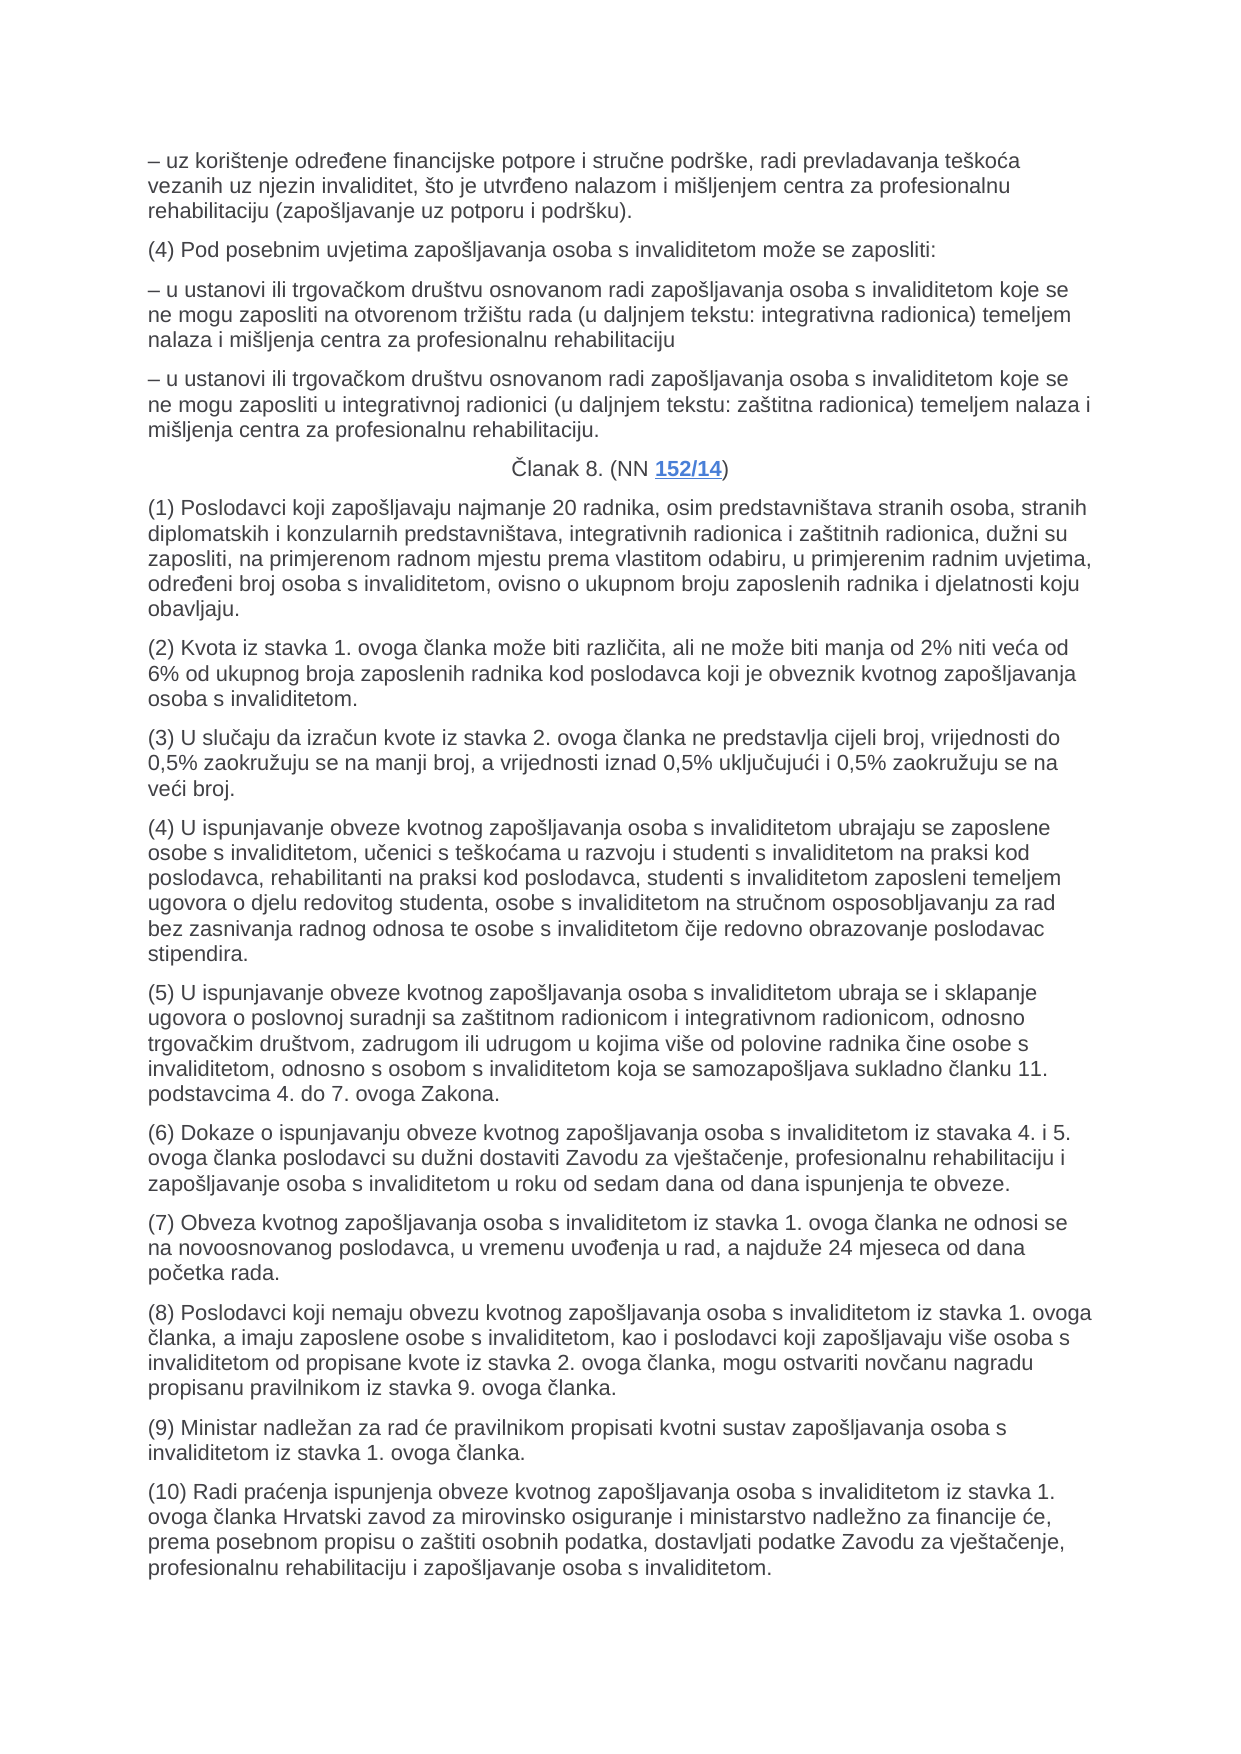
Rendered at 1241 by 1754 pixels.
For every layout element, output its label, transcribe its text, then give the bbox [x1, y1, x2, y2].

text (6) Dokaze o ispunjavanju obveze kvotnog zapošljavanja osoba s invaliditetom iz stavaka 4. i 5. ovoga članka poslodavci su dužni dostaviti Zavodu za vještačenje, profesionalnu rehabilitaciju i zapošljavanje osoba s invaliditetom u roku od sedam dana od dana ispunjenja te obveze. [148, 1120, 1093, 1196]
text (9) Ministar nadležan za rad će pravilnikom propisati kvotni sustav zapošljavanja osoba s invaliditetom iz stavka 1. ovoga članka. [148, 1414, 1093, 1465]
text (3) U slučaju da izračun kvote iz stavka 2. ovoga članka ne predstavlja cijeli broj, vrijednosti do 0,5% zaokružuju se na manji broj, a vrijednosti iznad 0,5% uključujući i 0,5% zaokružuju se na veći broj. [148, 725, 1093, 801]
text – u ustanovi ili trgovačkom društvu osnovanom radi zapošljavanja osoba s invaliditetom koje se ne mogu zaposliti u integrativnoj radionici (u daljnjem tekstu: zaštitna radionica) temeljem nalaza i mišljenja centra za profesionalnu rehabilitaciju. [148, 366, 1093, 442]
text – uz korištenje određene financijske potpore i stručne podrške, radi prevladavanja teškoća vezanih uz njezin invaliditet, što je utvrđeno nalazom i mišljenjem centra za profesionalnu rehabilitaciju (zapošljavanje uz potporu i podršku). [148, 148, 1093, 223]
text (10) Radi praćenja ispunjenja obveze kvotnog zapošljavanja osoba s invaliditetom iz stavka 1. ovoga članka Hrvatski zavod za mirovinsko osiguranje i ministarstvo nadležno za financije će, prema posebnom propisu o zaštiti osobnih podatka, dostavljati podatke Zavodu za vještačenje, profesionalnu rehabilitaciju i zapošljavanje osoba s invaliditetom. [148, 1479, 1093, 1580]
text Članak 8. (NN 152/14) [148, 456, 1093, 481]
text (8) Poslodavci koji nemaju obvezu kvotnog zapošljavanja osoba s invaliditetom iz stavka 1. ovoga članka, a imaju zaposlene osobe s invaliditetom, kao i poslodavci koji zapošljavaju više osoba s invaliditetom od propisane kvote iz stavka 2. ovoga članka, mogu ostvariti novčanu nagradu propisanu pravilnikom iz stavka 9. ovoga članka. [148, 1299, 1093, 1400]
text (7) Obveza kvotnog zapošljavanja osoba s invaliditetom iz stavka 1. ovoga članka ne odnosi se na novoosnovanog poslodavca, u vremenu uvođenja u rad, a najduže 24 mjeseca od dana početka rada. [148, 1210, 1093, 1285]
text (2) Kvota iz stavka 1. ovoga članka može biti različita, ali ne može biti manja od 2% niti veća od 6% od ukupnog broja zaposlenih radnika kod poslodavca koji je obveznik kvotnog zapošljavanja osoba s invaliditetom. [148, 635, 1093, 711]
text (4) Pod posebnim uvjetima zapošljavanja osoba s invaliditetom može se zaposliti: [148, 237, 1093, 262]
text (5) U ispunjavanje obveze kvotnog zapošljavanja osoba s invaliditetom ubraja se i sklapanje ugovora o poslovnoj suradnji sa zaštitnom radionicom i integrativnom radionicom, odnosno trgovačkim društvom, zadrugom ili udrugom u kojima više od polovine radnika čine osobe s invaliditetom, odnosno s osobom s invaliditetom koja se samozapošljava sukladno članku 11. podstavcima 4. do 7. ovoga Zakona. [148, 980, 1093, 1106]
text (4) U ispunjavanje obveze kvotnog zapošljavanja osoba s invaliditetom ubrajaju se zaposlene osobe s invaliditetom, učenici s teškoćama u razvoju i studenti s invaliditetom na praksi kod poslodavca, rehabilitanti na praksi kod poslodavca, studenti s invaliditetom zaposleni temeljem ugovora o djelu redovitog studenta, osobe s invaliditetom na stručnom osposobljavanju za rad bez zasnivanja radnog odnosa te osobe s invaliditetom čije redovno obrazovanje poslodavac stipendira. [148, 815, 1093, 966]
text – u ustanovi ili trgovačkom društvu osnovanom radi zapošljavanja osoba s invaliditetom koje se ne mogu zaposliti na otvorenom tržištu rada (u daljnjem tekstu: integrativna radionica) temeljem nalaza i mišljenja centra za profesionalnu rehabilitaciju [148, 277, 1093, 352]
text (1) Poslodavci koji zapošljavaju najmanje 20 radnika, osim predstavništava stranih osoba, stranih diplomatskih i konzularnih predstavništava, integrativnih radionica i zaštitnih radionica, dužni su zaposliti, na primjerenom radnom mjestu prema vlastitom odabiru, u primjerenim radnim uvjetima, određeni broj osoba s invaliditetom, ovisno o ukupnom broju zaposlenih radnika i djelatnosti koju obavljaju. [148, 495, 1093, 621]
